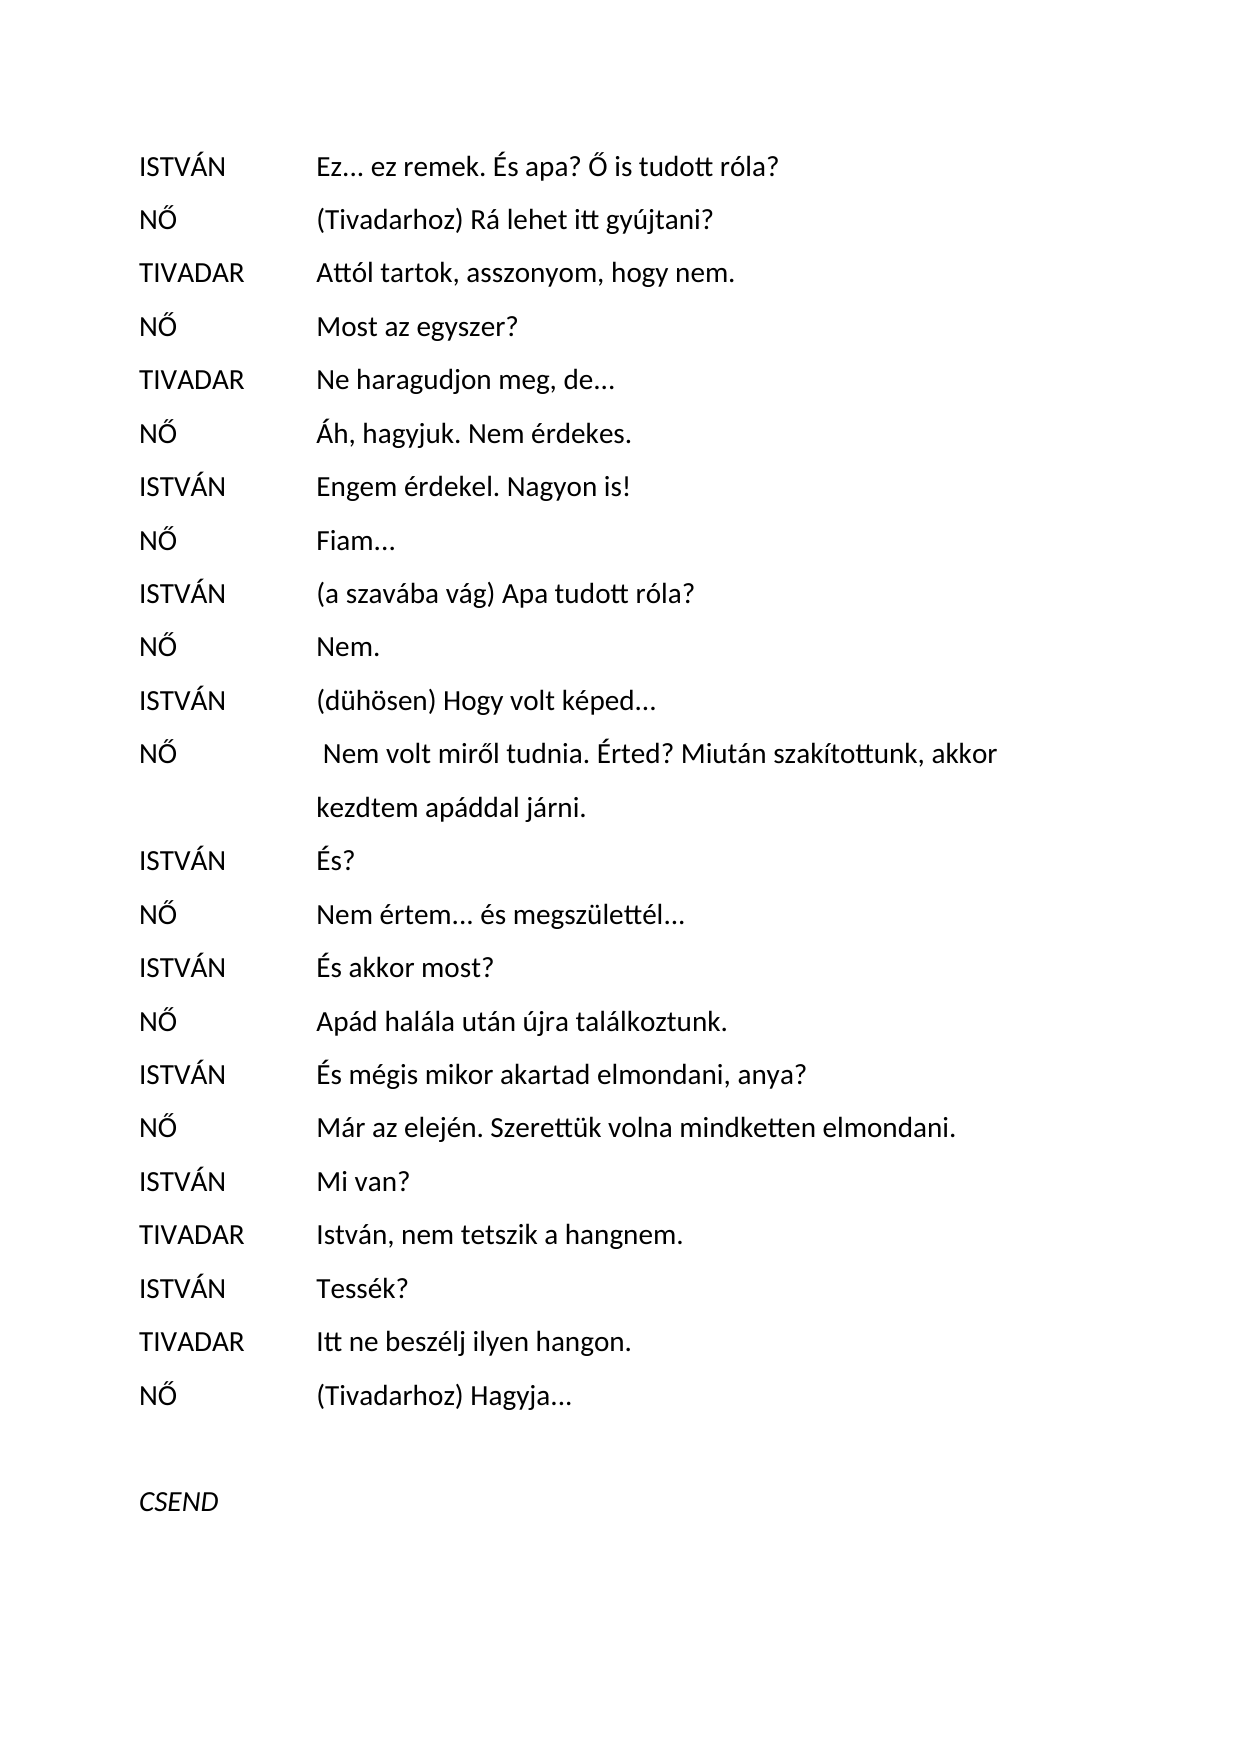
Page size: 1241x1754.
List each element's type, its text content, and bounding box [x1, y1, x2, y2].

text ISTVÁN És mégis mikor akartad elmondani, anya? [139, 1056, 1101, 1092]
text NŐ Nem volt miről tudnia. Érted? Miután szakítottunk, akkor kezdtem apáddal járni. [139, 735, 1101, 824]
text NŐ Apád halála után újra találkoztunk. [139, 1003, 1101, 1038]
text NŐ Már az elején. Szerettük volna mindketten elmondani. [139, 1109, 1101, 1145]
text TIVADAR Attól tartok, asszonyom, hogy nem. [139, 254, 1101, 290]
text TIVADAR Ne haragudjon meg, de... [139, 361, 1101, 397]
text NŐ Nem értem... és megszülettél... [139, 896, 1101, 931]
text ISTVÁN Mi van? [139, 1163, 1101, 1198]
text ISTVÁN És akkor most? [139, 949, 1101, 985]
text ISTVÁN (dühösen) Hogy volt képed... [139, 682, 1101, 718]
text ISTVÁN És? [139, 842, 1101, 878]
text NŐ Most az egyszer? [139, 308, 1101, 343]
text ISTVÁN Tessék? [139, 1270, 1101, 1305]
text NŐ (Tivadarhoz) Hagyja... [139, 1377, 1101, 1412]
text NŐ Fiam... [139, 522, 1101, 557]
text TIVADAR Itt ne beszélj ilyen hangon. [139, 1323, 1101, 1359]
text TIVADAR István, nem tetszik a hangnem. [139, 1216, 1101, 1252]
text ISTVÁN Ez... ez remek. És apa? Ő is tudott róla? [139, 148, 1101, 183]
text NŐ Áh, hagyjuk. Nem érdekes. [139, 415, 1101, 450]
text ISTVÁN (a szavába vág) Apa tudott róla? [139, 575, 1101, 611]
text CSEND [139, 1483, 1101, 1519]
text NŐ Nem. [139, 628, 1101, 664]
text NŐ (Tivadarhoz) Rá lehet itt gyújtani? [139, 201, 1101, 237]
text ISTVÁN Engem érdekel. Nagyon is! [139, 468, 1101, 504]
